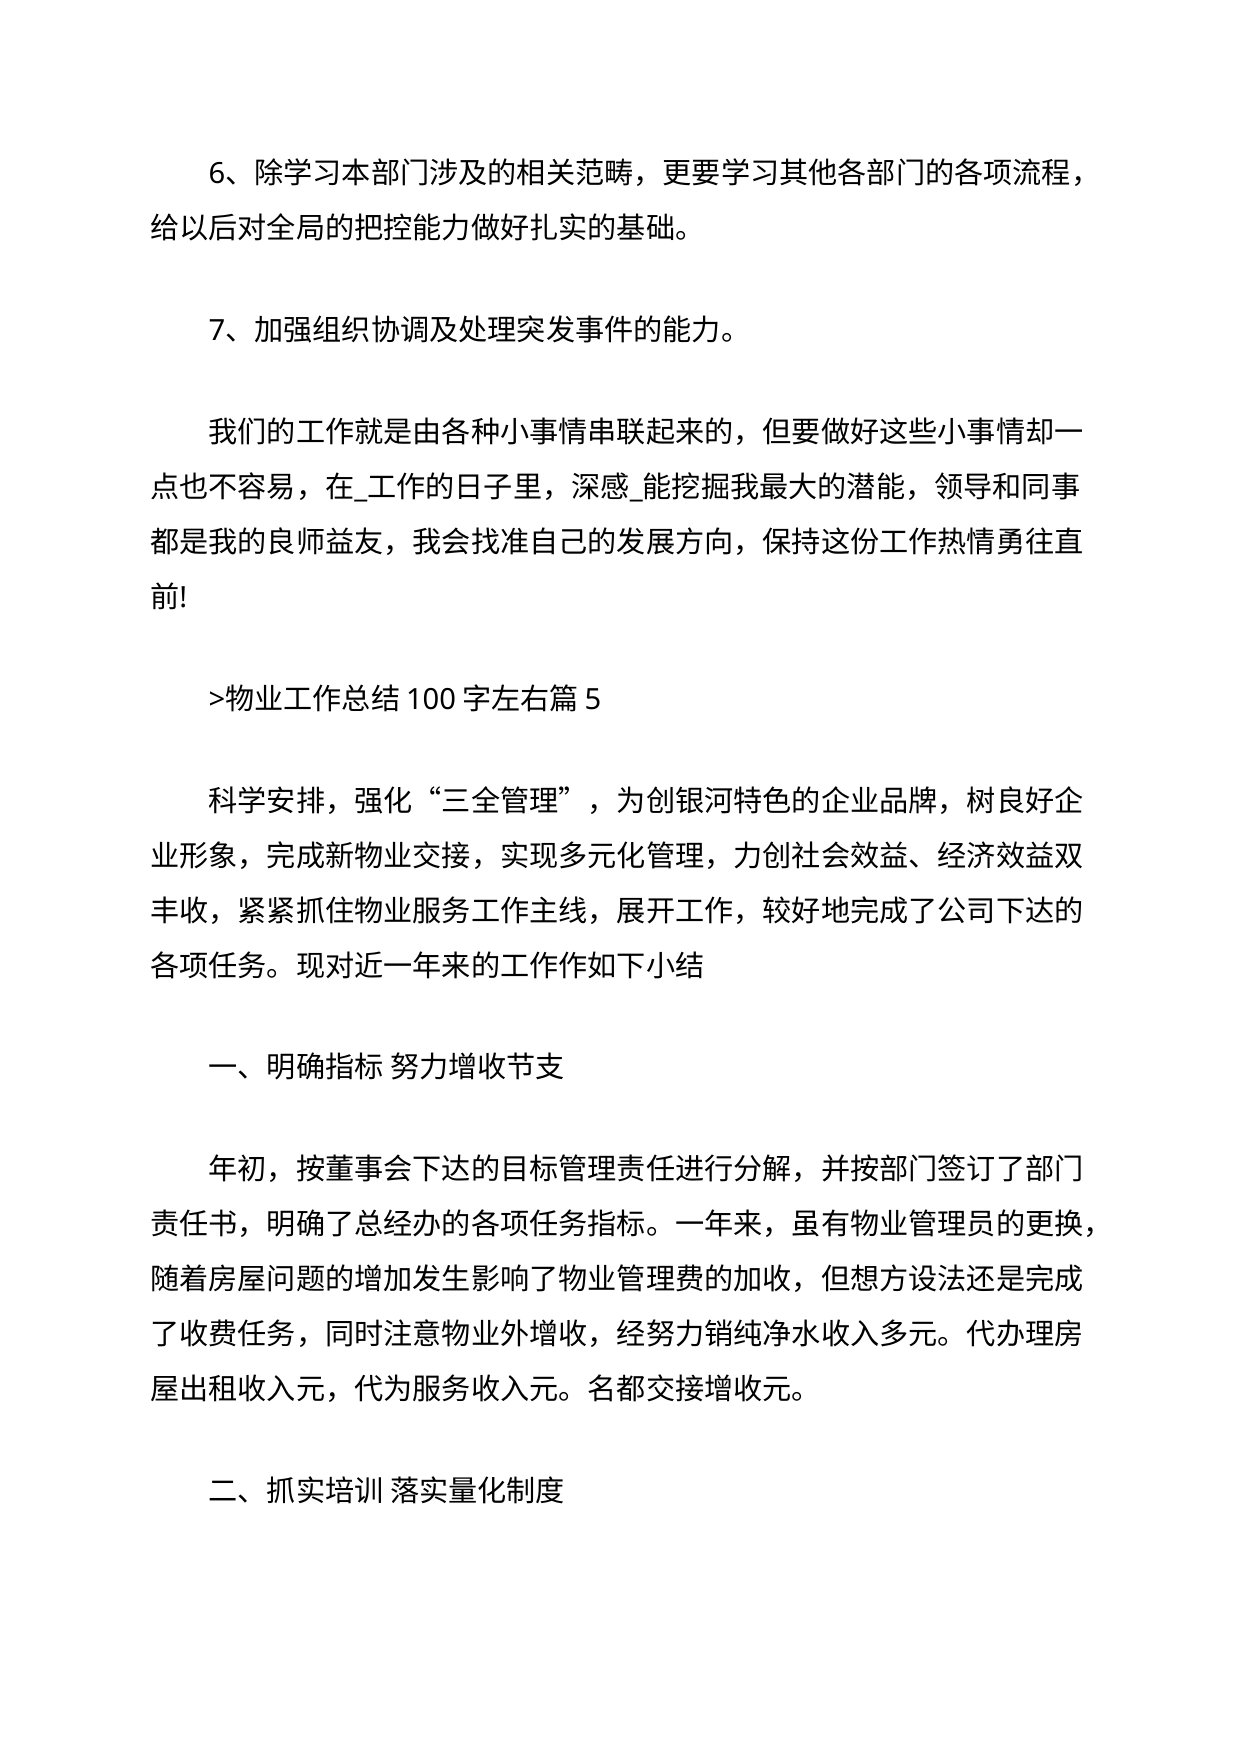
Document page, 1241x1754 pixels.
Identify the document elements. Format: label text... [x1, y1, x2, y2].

text 我们的工作就是由各种小事情串联起来的，但要做好这些小事情却一点也不容易，在_工作的日子里，深感_能挖掘我最大的潜能，领导和同事都是我的良师益友，我会找准自己的发展方向，保持这份工作热情勇往直前! [150, 409, 1090, 616]
text 6、除学习本部门涉及的相关范畴，更要学习其他各部门的各项流程，给以后对全局的把控能力做好扎实的基础。 [150, 150, 1090, 247]
text >物业工作总结100字左右篇5 [150, 676, 1090, 718]
text 科学安排，强化“三全管理”，为创银河特色的企业品牌，树良好企业形象，完成新物业交接，实现多元化管理，力创社会效益、经济效益双丰收，紧紧抓住物业服务工作主线，展开工作，较好地完成了公司下达的各项任务。现对近一年来的工作作如下小结 [150, 777, 1090, 984]
text 二、抓实培训 落实量化制度 [150, 1467, 1090, 1509]
text 一、明确指标 努力增收节支 [150, 1044, 1090, 1086]
text 年初，按董事会下达的目标管理责任进行分解，并按部门签订了部门责任书，明确了总经办的各项任务指标。一年来，虽有物业管理员的更换，随着房屋问题的增加发生影响了物业管理费的加收，但想方设法还是完成了收费任务，同时注意物业外增收，经努力销纯净水收入多元。代办理房屋出租收入元，代为服务收入元。名都交接增收元。 [150, 1146, 1090, 1408]
text 7、加强组织协调及处理突发事件的能力。 [150, 307, 1090, 349]
